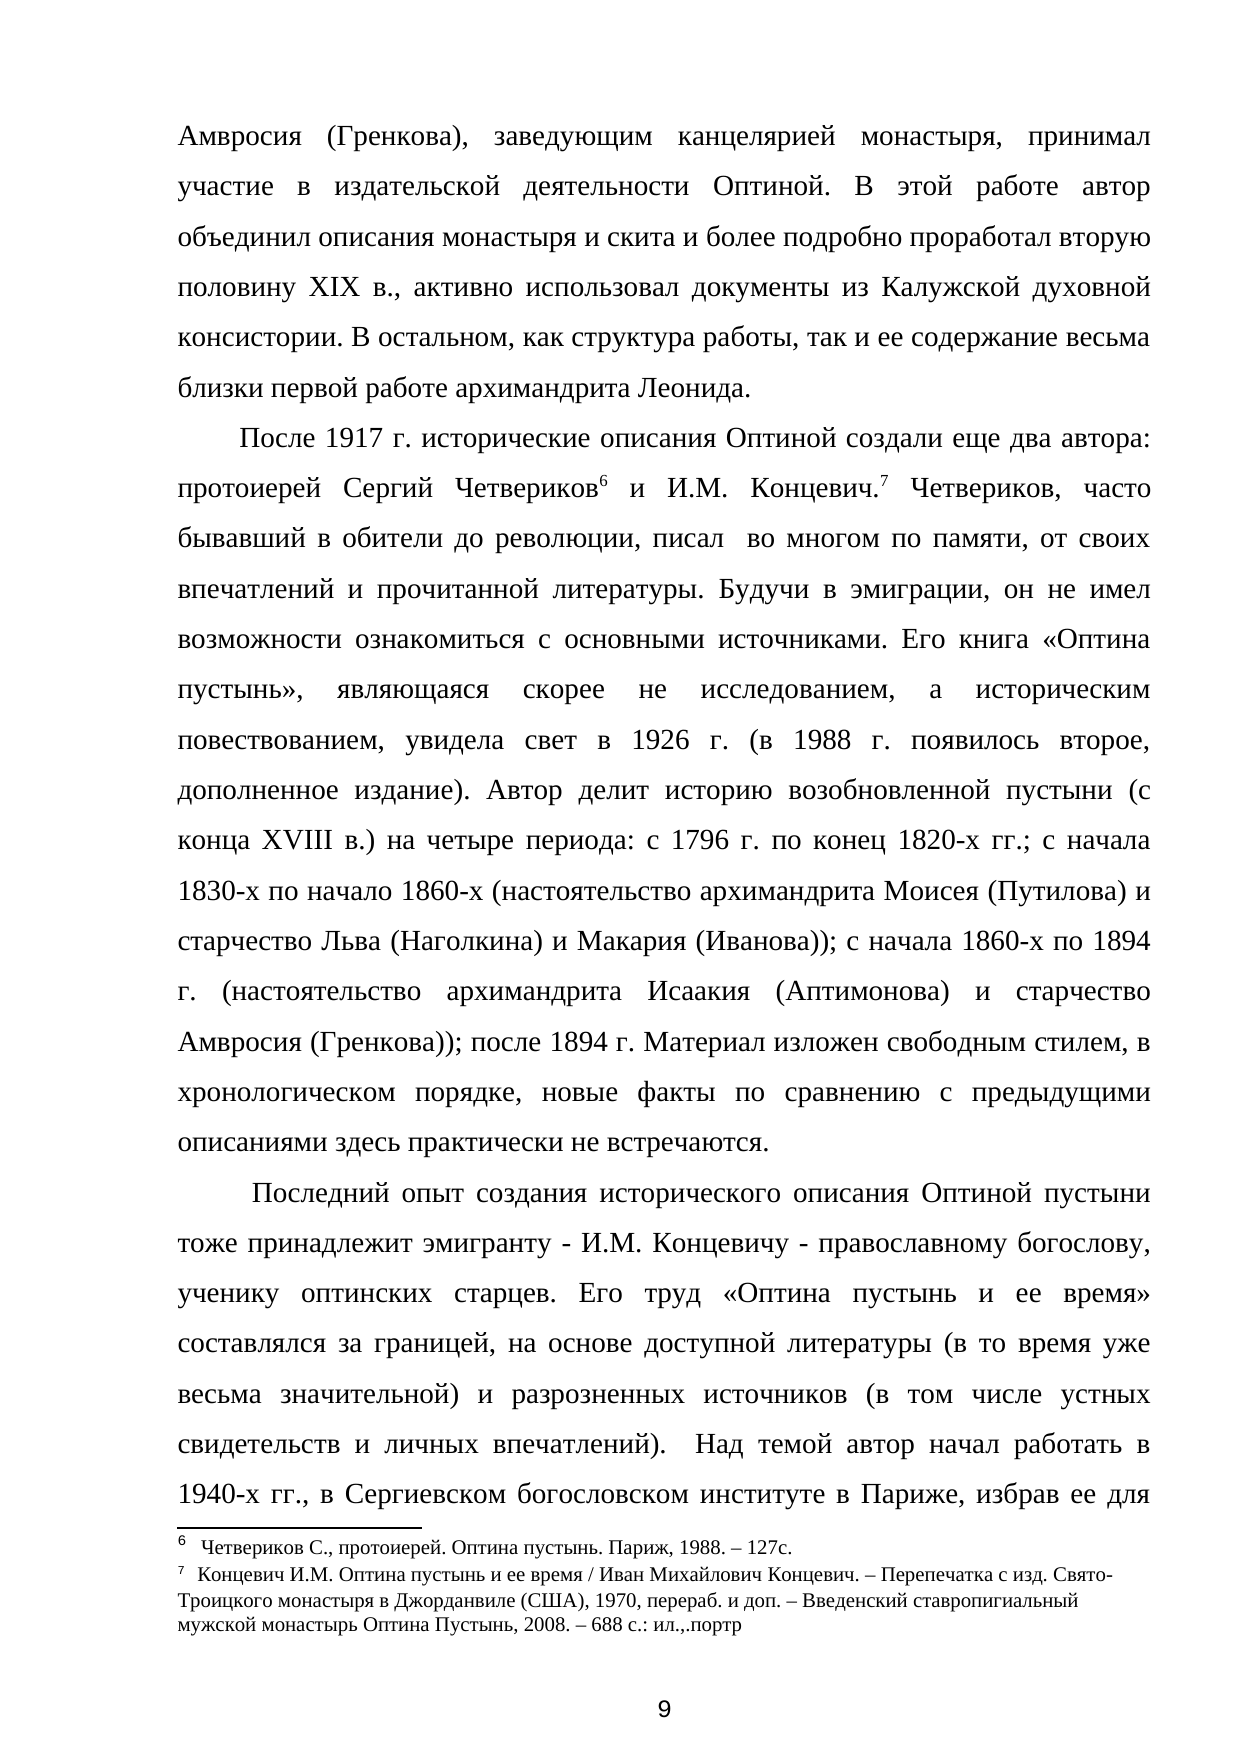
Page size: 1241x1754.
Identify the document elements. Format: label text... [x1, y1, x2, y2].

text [177, 1175, 1152, 1510]
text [177, 118, 1152, 403]
text После 1917 г. исторические описания Оптиной создали еще два автора: протоиерей Сергий Четвериков и И.М. Концевич. Четвериков, часто бывавший в обители до революции, писал во многом по памяти, от своих впечатлений и прочитанной литературы. Будучи в эмиграции, он не имел возможности ознакомиться с основными источниками. Его книга «Оптина пустынь», являющаяся скорее не исследованием, а историческим повествованием, увидела свет в 1926 г. (в 1988 г. появилось второе, дополненное издание). Автор делит историю возобновленной пустыни (с конца ХVIII в.) на четыре периода: с 1796 г. по конец 1820-х гг.; с начала 1830-х по начало 1860-х (настоятельство архимандрита Моисея (Путилова) и старчество Льва (Наголкина) и Макария (Иванова)); с начала 1860-х по 1894 г. (настоятельство архимандрита Исаакия (Аптимонова) и старчество Амвросия (Гренкова)); после 1894 г. Материал изложен свободным стилем, в хронологическом порядке, новые факты по сравнению с предыдущими описаниями здесь практически не встречаются. [177, 420, 1152, 1158]
